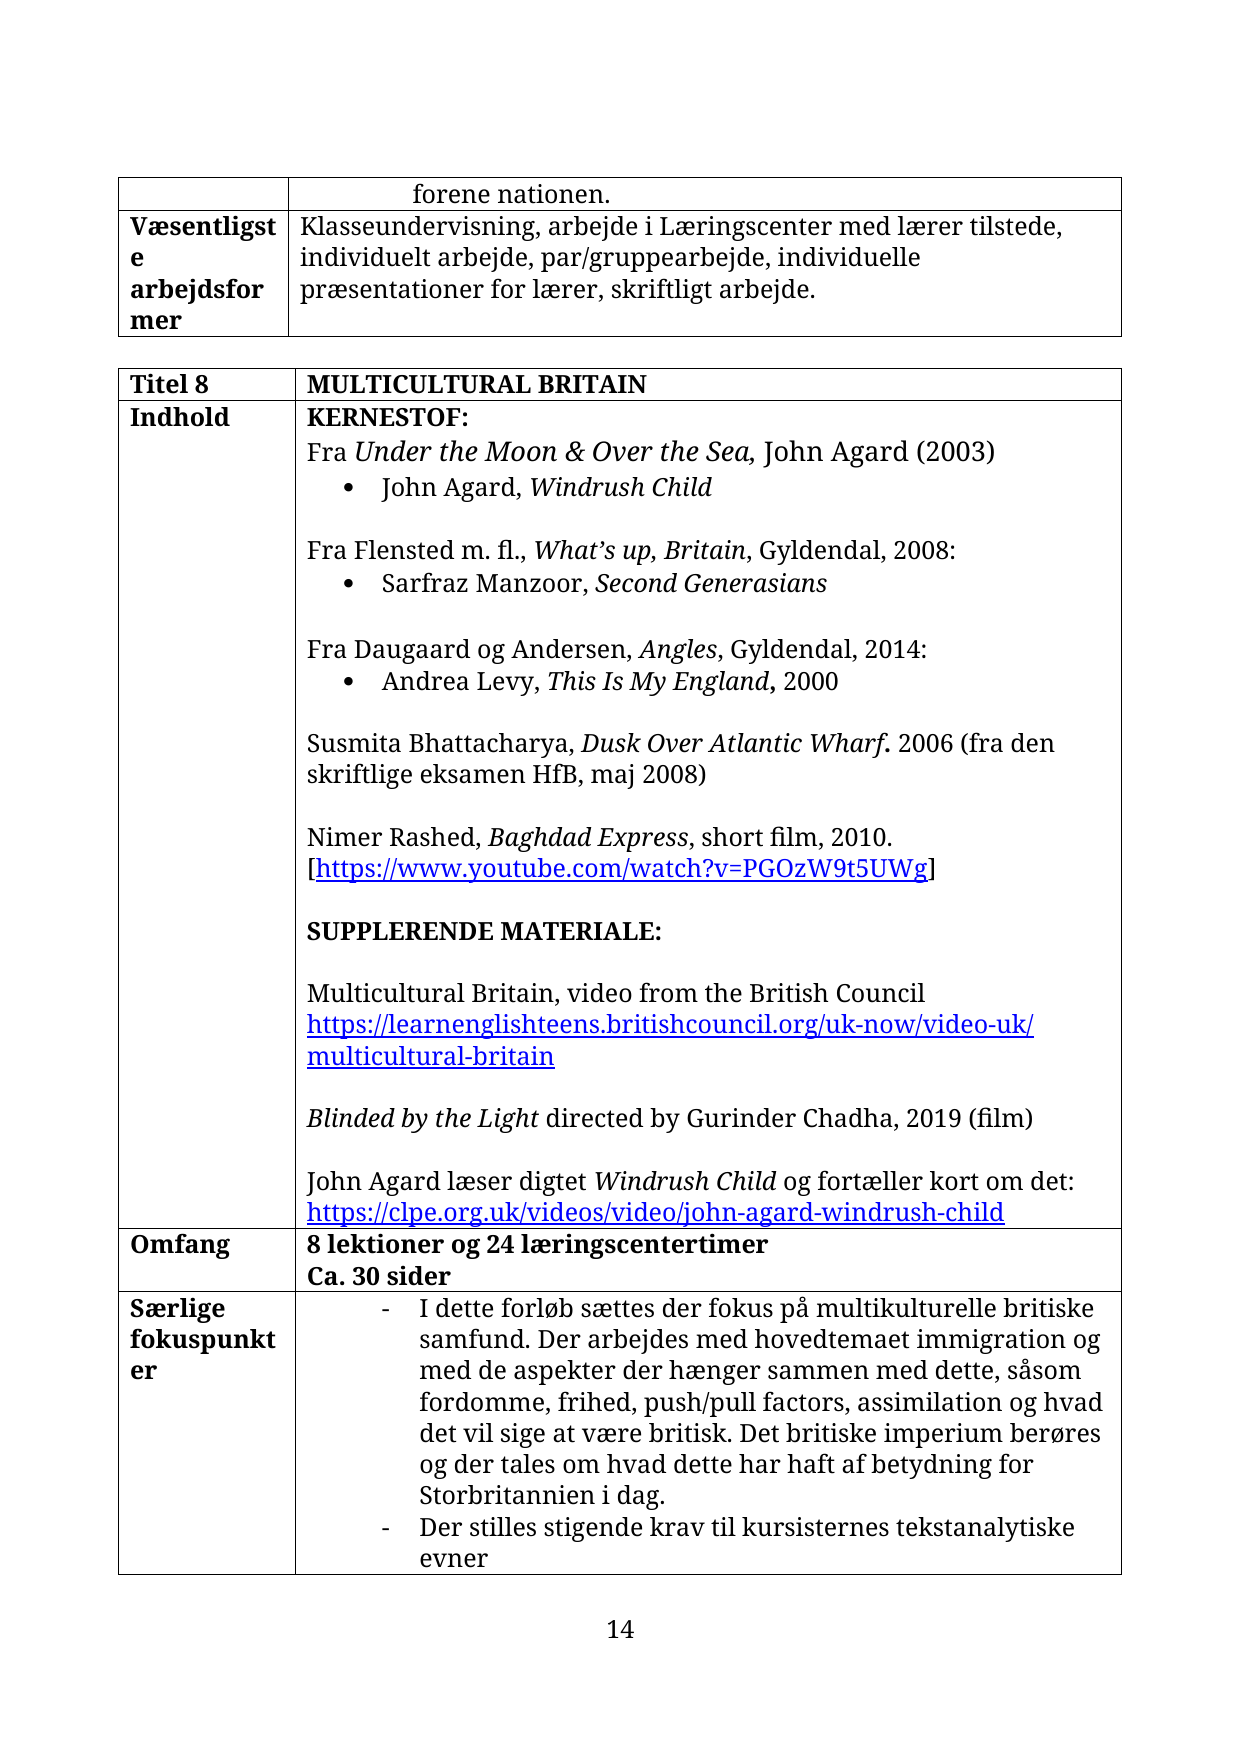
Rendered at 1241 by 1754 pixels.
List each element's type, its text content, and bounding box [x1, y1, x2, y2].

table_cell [119, 1292, 295, 1573]
table_cell Klasseundervisning, arbejde i Læringscenter med lærer tilstede, individuelt arbejde, par/gruppearbejde, individuelle præsentationer for lærer, skriftligt arbejde. [289, 211, 1121, 336]
table_header Titel 8 [119, 369, 295, 400]
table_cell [289, 178, 1121, 209]
table_cell 8 lektioner og 24 læringscentertimer Ca. 30 sider [296, 1229, 1121, 1291]
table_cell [296, 1292, 1121, 1573]
table_cell Omfang [119, 1229, 295, 1291]
table_cell KERNESTOF: Fra Under the Moon & Over the Sea, John Agard (2003) John Agard, Windrush Child Fra Flensted m. fl., What’s up, Britain, Gyldendal, 2008: Sarfraz Manzoor, Second Generasians Fra Daugaard og Andersen, Angles, Gyldendal, 2014: Andrea Levy, This Is My England, 2000 Susmita Bhattacharya, Dusk Over Atlantic Wharf. 2006 (fra den skriftlige eksamen HfB, maj 2008) Nimer Rashed, Baghdad Express, short film, 2010. [https://www.youtube.com/watch?v=PGOzW9t5UWg] SUPPLERENDE MATERIALE: Multicultural Britain, video from the British Council https://learnenglishteens.britishcouncil.org/uk-now/video-uk/multicultural-britain Blinded by the Light directed by Gurinder Chadha, 2019 (film) John Agard læser digtet Windrush Child og fortæller kort om det: https://clpe.org.uk/videos/video/john-agard-windrush-child [296, 401, 1121, 1228]
table_cell Indhold [119, 401, 295, 1228]
table_cell Væsentligste arbejdsformer [119, 211, 288, 336]
table_header MULTICULTURAL BRITAIN [296, 369, 1121, 400]
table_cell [119, 178, 288, 209]
